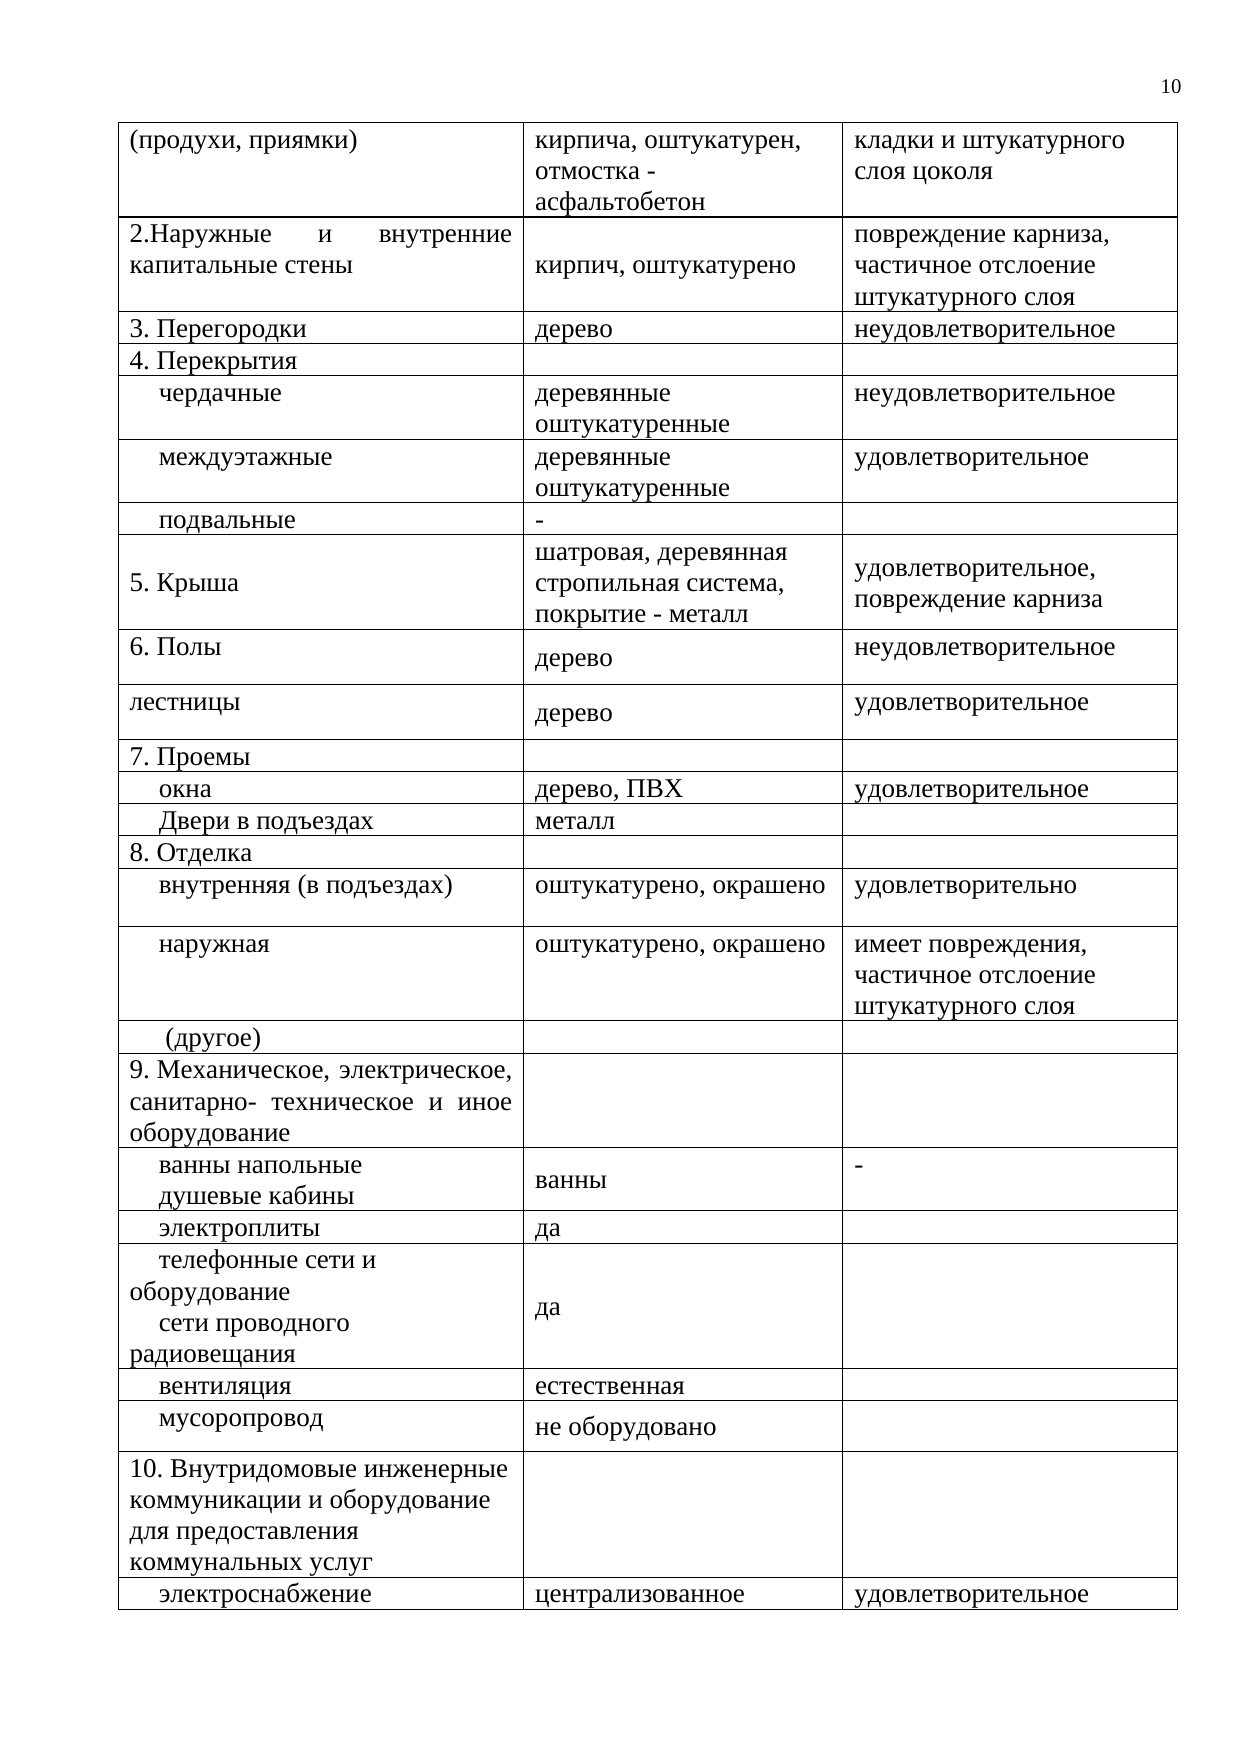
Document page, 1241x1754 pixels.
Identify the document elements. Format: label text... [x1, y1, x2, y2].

table_cell [843, 740, 1177, 771]
table_cell - [524, 503, 842, 534]
table_cell 10. Внутридомовые инженерные коммуникации и оборудование для предоставления коммунальных услуг [119, 1452, 523, 1577]
table_cell [843, 804, 1177, 835]
table_cell [524, 1021, 842, 1052]
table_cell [843, 123, 1177, 216]
table_cell дерево, ПВХ [524, 772, 842, 803]
table_cell [843, 836, 1177, 868]
table_cell электроснабжение [119, 1578, 523, 1609]
table_cell [843, 1401, 1177, 1451]
table_cell дерево [524, 630, 842, 684]
table_cell удовлетворительное [843, 772, 1177, 803]
table_cell централизованное [524, 1578, 842, 1609]
table_cell оштукатурено, окрашено [524, 927, 842, 1020]
table_cell да [524, 1211, 842, 1242]
table_cell - [843, 1148, 1177, 1210]
table_cell неудовлетворительное [843, 376, 1177, 439]
table_cell удовлетворительное [843, 1578, 1177, 1609]
table_cell удовлетворительное [843, 685, 1177, 739]
table_cell повреждение карниза, частичное отслоение штукатурного слоя [843, 218, 1177, 311]
table_cell мусоропровод [119, 1401, 523, 1451]
table_cell шатровая, деревянная стропильная система, покрытие - металл [524, 535, 842, 629]
table_cell естественная [524, 1369, 842, 1400]
table_cell [843, 1244, 1177, 1368]
table_cell [843, 1369, 1177, 1400]
table_cell [524, 836, 842, 868]
table_cell дерево [524, 685, 842, 739]
table_cell [843, 503, 1177, 534]
table_cell оштукатурено, окрашено [524, 869, 842, 926]
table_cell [119, 123, 523, 216]
table_cell неудовлетворительное [843, 312, 1177, 343]
table_cell чердачные [119, 376, 523, 439]
table_cell [843, 1021, 1177, 1052]
table_cell [843, 1452, 1177, 1577]
table_cell 5. Крыша [119, 535, 523, 629]
table_cell да [524, 1244, 842, 1368]
table_cell удовлетворительно [843, 869, 1177, 926]
table_cell подвальные [119, 503, 523, 534]
table_cell кирпич, оштукатурено [524, 218, 842, 311]
table_cell 3. Перегородки [119, 312, 523, 343]
table_cell [843, 1054, 1177, 1147]
table_cell [524, 740, 842, 771]
table_cell [524, 1054, 842, 1147]
table_cell 9. Механическое, электрическое, санитарно- техническое и иное оборудование [119, 1054, 523, 1147]
table_cell 6. Полы [119, 630, 523, 684]
table_cell удовлетворительное [843, 440, 1177, 502]
table_cell междуэтажные [119, 440, 523, 502]
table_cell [524, 123, 842, 216]
table_cell наружная [119, 927, 523, 1020]
table_cell деревянные оштукатуренные [524, 376, 842, 439]
table_cell имеет повреждения, частичное отслоение штукатурного слоя [843, 927, 1177, 1020]
table_cell электроплиты [119, 1211, 523, 1242]
table_cell 2.Наружные и внутренние капитальные стены [119, 218, 523, 311]
table_cell [843, 1211, 1177, 1242]
table_cell неудовлетворительное [843, 630, 1177, 684]
table_cell окна [119, 772, 523, 803]
table_cell телефонные сети и оборудование сети проводного радиовещания [119, 1244, 523, 1368]
table_cell лестницы [119, 685, 523, 739]
table_cell [843, 344, 1177, 375]
table_cell [524, 344, 842, 375]
table_cell ванны [524, 1148, 842, 1210]
table_cell Двери в подъездах [119, 804, 523, 835]
table_cell 4. Перекрытия [119, 344, 523, 375]
table_cell удовлетворительное, повреждение карниза [843, 535, 1177, 629]
table_cell 7. Проемы [119, 740, 523, 771]
table_cell вентиляция [119, 1369, 523, 1400]
table_cell не оборудовано [524, 1401, 842, 1451]
table_cell 8. Отделка [119, 836, 523, 868]
table_cell [524, 1452, 842, 1577]
table_cell металл [524, 804, 842, 835]
table_cell (другое) [119, 1021, 523, 1052]
table_cell дерево [524, 312, 842, 343]
table_cell деревянные оштукатуренные [524, 440, 842, 502]
table_cell внутренняя (в подъездах) [119, 869, 523, 926]
table_cell ванны напольные душевые кабины [119, 1148, 523, 1210]
